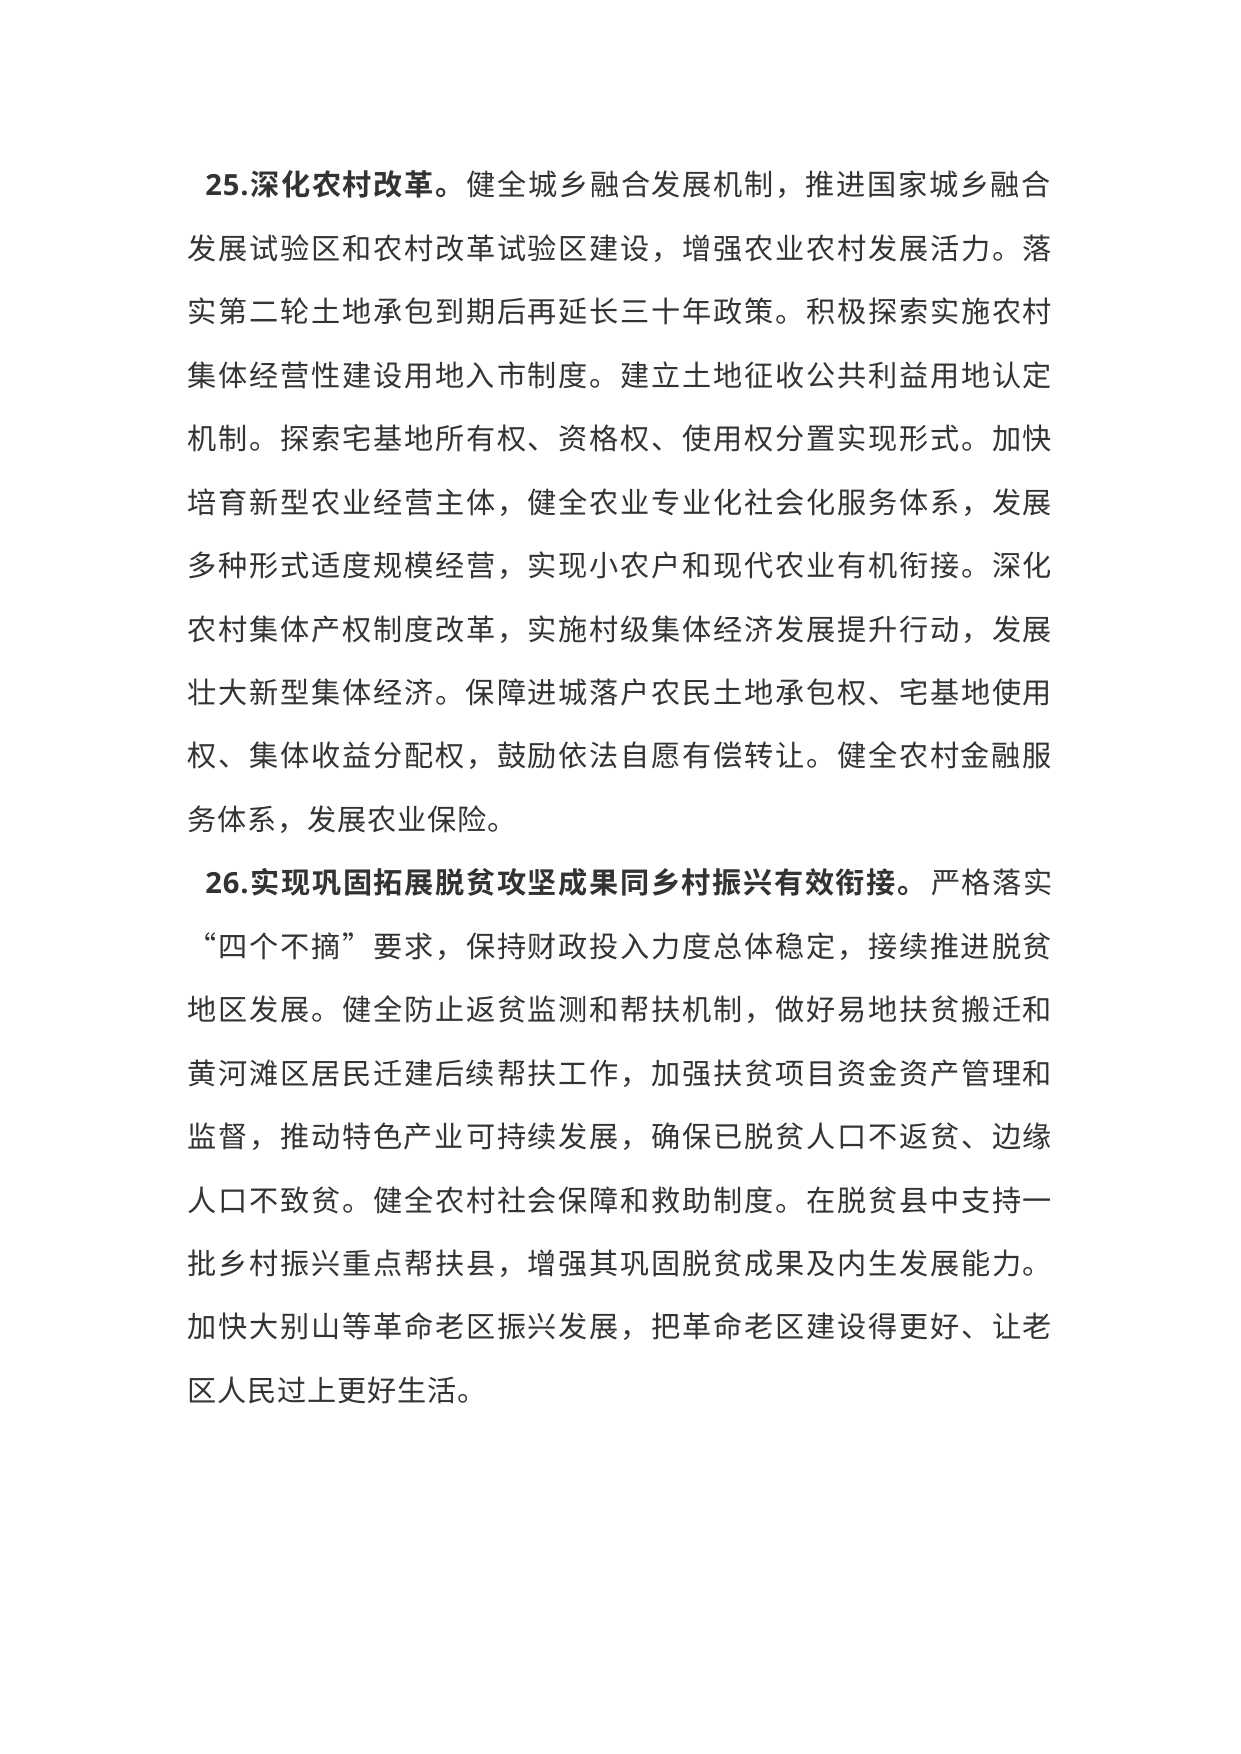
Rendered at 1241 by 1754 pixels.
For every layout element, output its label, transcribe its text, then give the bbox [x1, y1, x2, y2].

text 26.实现巩固拓展脱贫攻坚成果同乡村振兴有效衔接。严格落实“四个不摘”要求，保持财政投入力度总体稳定，接续推进脱贫地区发展。健全防止返贫监测和帮扶机制，做好易地扶贫搬迁和黄河滩区居民迁建后续帮扶工作，加强扶贫项目资金资产管理和监督，推动特色产业可持续发展，确保已脱贫人口不返贫、边缘人口不致贫。健全农村社会保障和救助制度。在脱贫县中支持一批乡村振兴重点帮扶县，增强其巩固脱贫成果及内生发展能力。加快大别山等革命老区振兴发展，把革命老区建设得更好、让老区人民过上更好生活。 [187, 860, 1053, 1410]
text 25.深化农村改革。健全城乡融合发展机制，推进国家城乡融合发展试验区和农村改革试验区建设，增强农业农村发展活力。落实第二轮土地承包到期后再延长三十年政策。积极探索实施农村集体经营性建设用地入市制度。建立土地征收公共利益用地认定机制。探索宅基地所有权、资格权、使用权分置实现形式。加快培育新型农业经营主体，健全农业专业化社会化服务体系，发展多种形式适度规模经营，实现小农户和现代农业有机衔接。深化农村集体产权制度改革，实施村级集体经济发展提升行动，发展壮大新型集体经济。保障进城落户农民土地承包权、宅基地使用权、集体收益分配权，鼓励依法自愿有偿转让。健全农村金融服务体系，发展农业保险。 [187, 162, 1053, 839]
